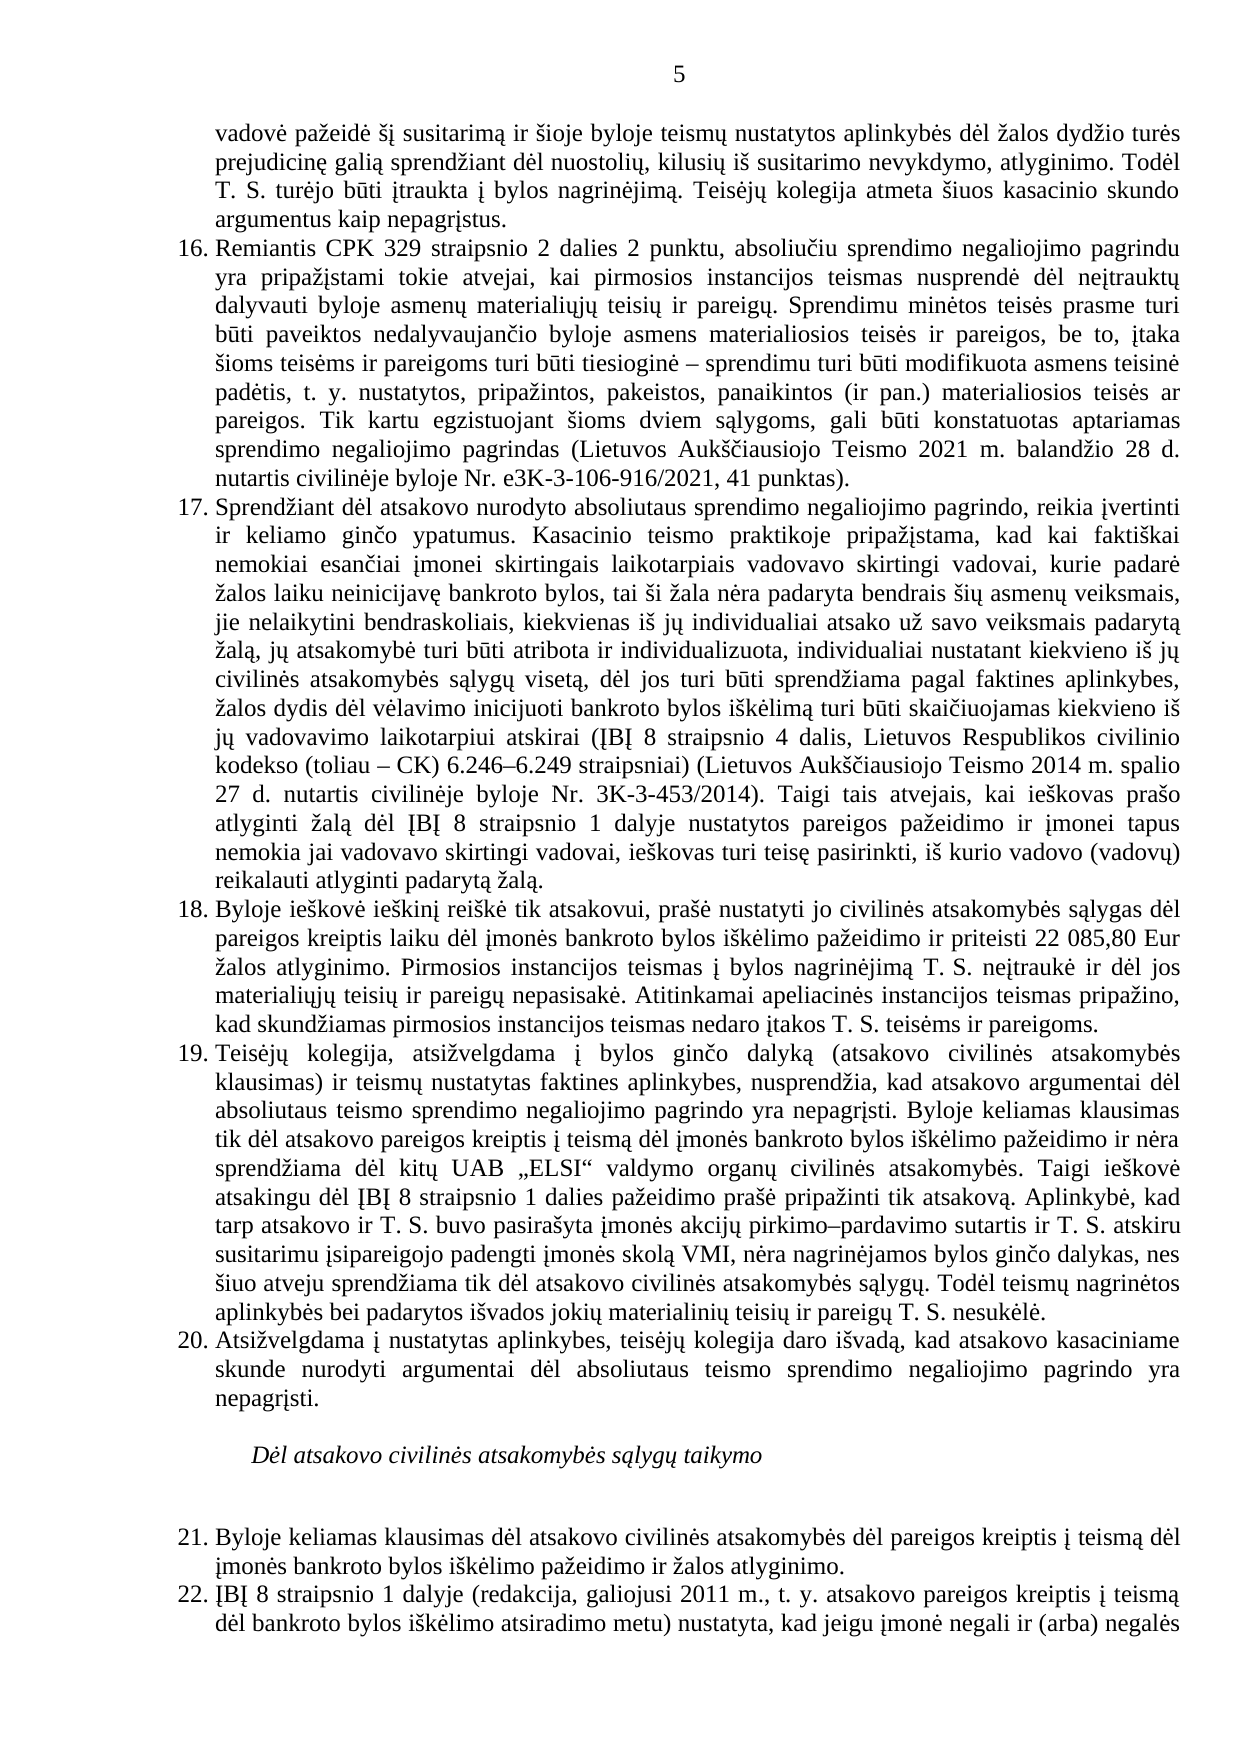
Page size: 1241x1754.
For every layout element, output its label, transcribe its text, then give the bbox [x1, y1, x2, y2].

text 20. Atsižvelgdama į nustatytas aplinkybes, teisėjų kolegija daro išvadą, kad atsakovo kasaciniame skunde nurodyti argumentai dėl absoliutaus teismo sprendimo negaliojimo pagrindo yra nepagrįsti. [177, 1326, 1181, 1412]
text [177, 1579, 1181, 1637]
text Dėl atsakovo civilinės atsakomybės sąlygų taikymo [177, 1441, 1181, 1469]
text 21. Byloje keliamas klausimas dėl atsakovo civilinės atsakomybės dėl pareigos kreiptis į teismą dėl įmonės bankroto bylos iškėlimo pažeidimo ir žalos atlyginimo. [177, 1522, 1181, 1579]
text 17. Sprendžiant dėl atsakovo nurodyto absoliutaus sprendimo negaliojimo pagrindo, reikia įvertinti ir keliamo ginčo ypatumus. Kasacinio teismo praktikoje pripažįstama, kad kai faktiškai nemokiai esančiai įmonei skirtingais laikotarpiais vadovavo skirtingi vadovai, kurie padarė žalos laiku neinicijavę bankroto bylos, tai ši žala nėra padaryta bendrais šių asmenų veiksmais, jie nelaikytini bendraskoliais, kiekvienas iš jų individualiai atsako už savo veiksmais padarytą žalą, jų atsakomybė turi būti atribota ir individualizuota, individualiai nustatant kiekvieno iš jų civilinės atsakomybės sąlygų visetą, dėl jos turi būti sprendžiama pagal faktines aplinkybes, žalos dydis dėl vėlavimo inicijuoti bankroto bylos iškėlimą turi būti skaičiuojamas kiekvieno iš jų vadovavimo laikotarpiui atskirai (ĮBĮ 8 straipsnio 4 dalis, Lietuvos Respublikos civilinio kodekso (toliau – CK) 6.246–6.249 straipsniai) (Lietuvos Aukščiausiojo Teismo 2014 m. spalio 27 d. nutartis civilinėje byloje Nr. 3K-3-453/2014). Taigi tais atvejais, kai ieškovas prašo atlyginti žalą dėl ĮBĮ 8 straipsnio 1 dalyje nustatytos pareigos pažeidimo ir įmonei tapus nemokia jai vadovavo skirtingi vadovai, ieškovas turi teisę pasirinkti, iš kurio vadovo (vadovų) reikalauti atlyginti padarytą žalą. [177, 492, 1181, 894]
text 16. Remiantis CPK 329 straipsnio 2 dalies 2 punktu, absoliučiu sprendimo negaliojimo pagrindu yra pripažįstami tokie atvejai, kai pirmosios instancijos teismas nusprendė dėl neįtrauktų dalyvauti byloje asmenų materialiųjų teisių ir pareigų. Sprendimu minėtos teisės prasme turi būti paveiktos nedalyvaujančio byloje asmens materialiosios teisės ir pareigos, be to, įtaka šioms teisėms ir pareigoms turi būti tiesioginė – sprendimu turi būti modifikuota asmens teisinė padėtis, t. y. nustatytos, pripažintos, pakeistos, panaikintos (ir pan.) materialiosios teisės ar pareigos. Tik kartu egzistuojant šioms dviem sąlygoms, gali būti konstatuotas aptariamas sprendimo negaliojimo pagrindas (Lietuvos Aukščiausiojo Teismo 2021 m. balandžio 28 d. nutartis civilinėje byloje Nr. e3K-3-106-916/2021, 41 punktas). [177, 233, 1181, 492]
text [177, 118, 1181, 233]
text 19. Teisėjų kolegija, atsižvelgdama į bylos ginčo dalyką (atsakovo civilinės atsakomybės klausimas) ir teismų nustatytas faktines aplinkybes, nusprendžia, kad atsakovo argumentai dėl absoliutaus teismo sprendimo negaliojimo pagrindo yra nepagrįsti. Byloje keliamas klausimas tik dėl atsakovo pareigos kreiptis į teismą dėl įmonės bankroto bylos iškėlimo pažeidimo ir nėra sprendžiama dėl kitų UAB „ELSI“ valdymo organų civilinės atsakomybės. Taigi ieškovė atsakingu dėl ĮBĮ 8 straipsnio 1 dalies pažeidimo prašė pripažinti tik atsakovą. Aplinkybė, kad tarp atsakovo ir T. S. buvo pasirašyta įmonės akcijų pirkimo–pardavimo sutartis ir T. S. atskiru susitarimu įsipareigojo padengti įmonės skolą VMI, nėra nagrinėjamos bylos ginčo dalykas, nes šiuo atveju sprendžiama tik dėl atsakovo civilinės atsakomybės sąlygų. Todėl teismų nagrinėtos aplinkybės bei padarytos išvados jokių materialinių teisių ir pareigų T. S. nesukėlė. [177, 1038, 1181, 1326]
text 18. Byloje ieškovė ieškinį reiškė tik atsakovui, prašė nustatyti jo civilinės atsakomybės sąlygas dėl pareigos kreiptis laiku dėl įmonės bankroto bylos iškėlimo pažeidimo ir priteisti 22 085,80 Eur žalos atlyginimo. Pirmosios instancijos teismas į bylos nagrinėjimą T. S. neįtraukė ir dėl jos materialiųjų teisių ir pareigų nepasisakė. Atitinkamai apeliacinės instancijos teismas pripažino, kad skundžiamas pirmosios instancijos teismas nedaro įtakos T. S. teisėms ir pareigoms. [177, 894, 1181, 1038]
